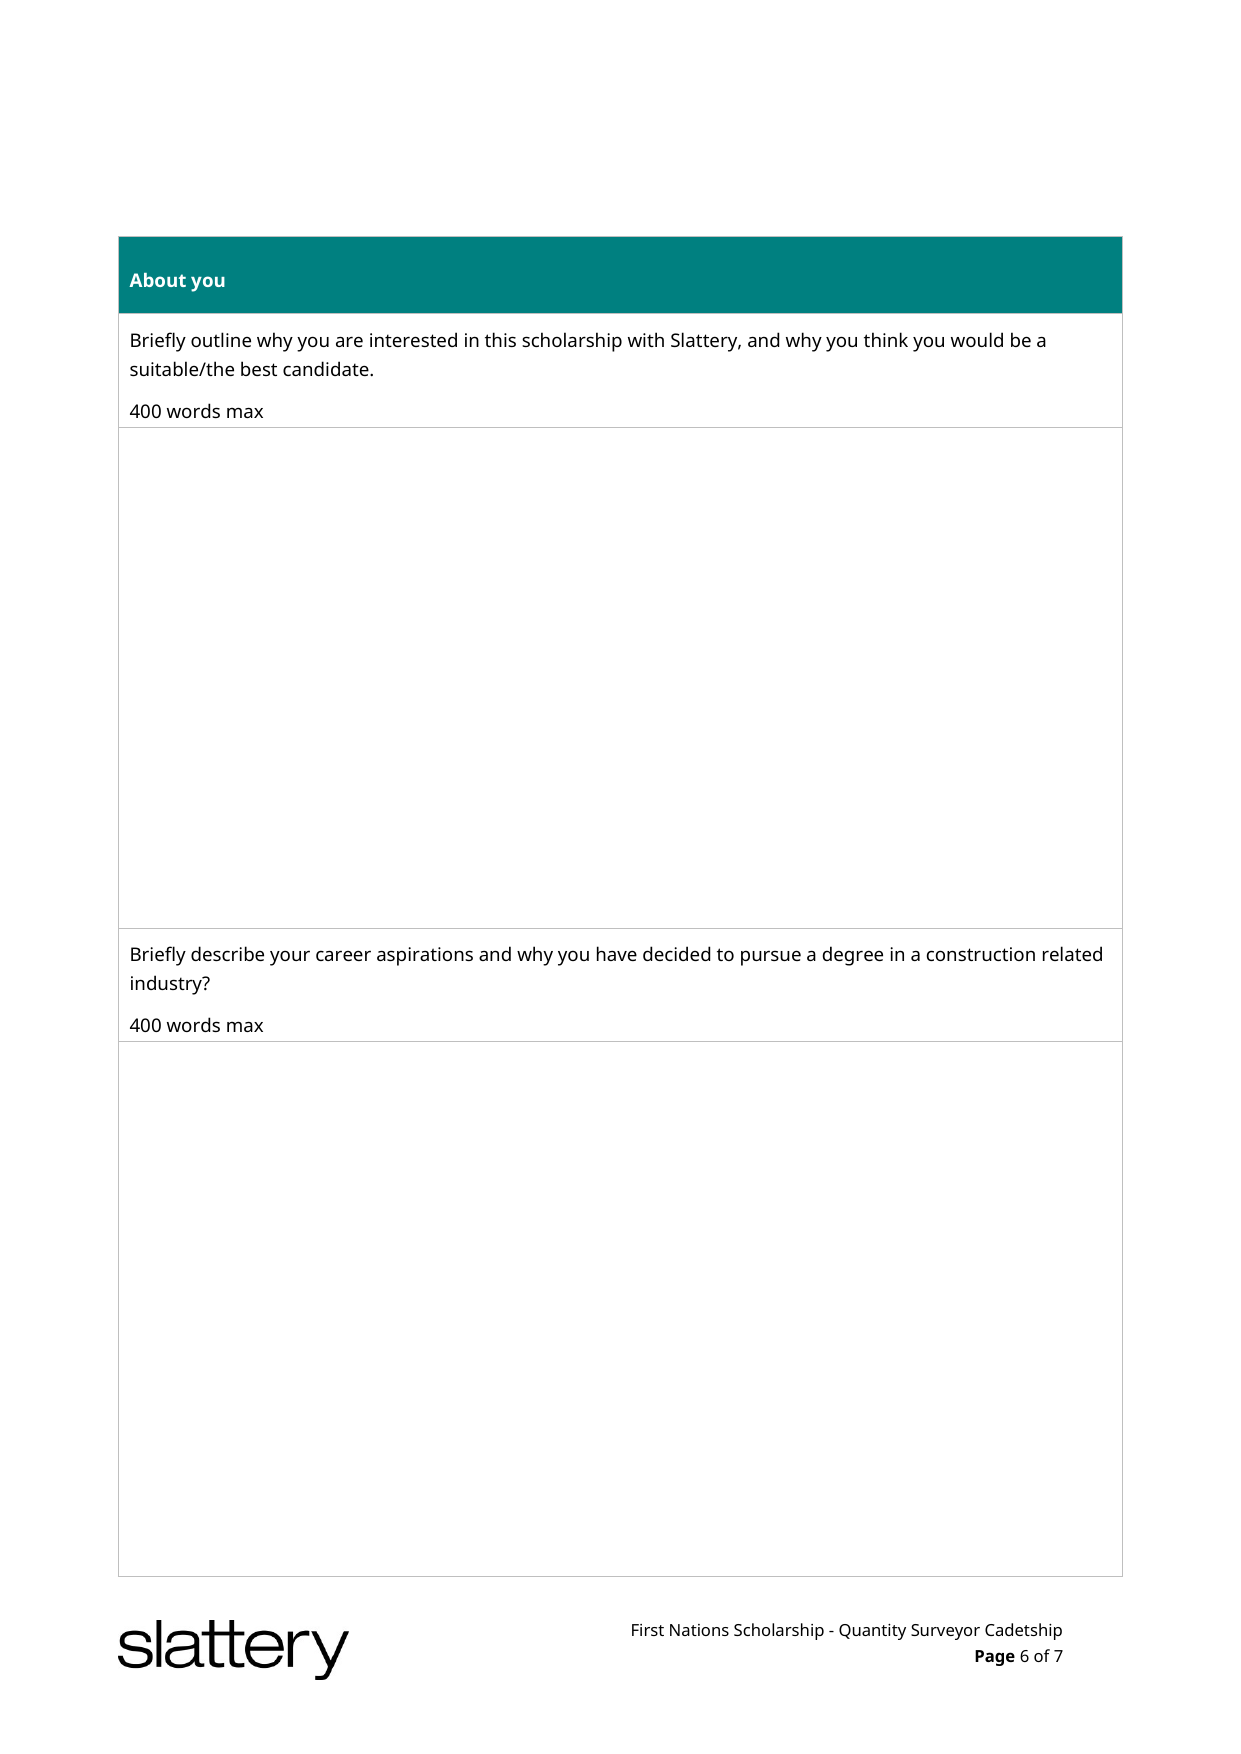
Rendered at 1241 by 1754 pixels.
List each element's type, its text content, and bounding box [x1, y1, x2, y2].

picture [118, 1620, 349, 1680]
table_header About you [119, 237, 1122, 313]
table_cell [119, 428, 1122, 928]
table_cell [119, 1042, 1122, 1576]
table_cell Briefly outline why you are interested in this scholarship with Slattery, and why you think you would be a suitable/the best candidate. 400 words max [119, 314, 1122, 427]
table_cell Briefly describe your career aspirations and why you have decided to pursue a degree in a construction related industry? 400 words max [119, 929, 1122, 1041]
